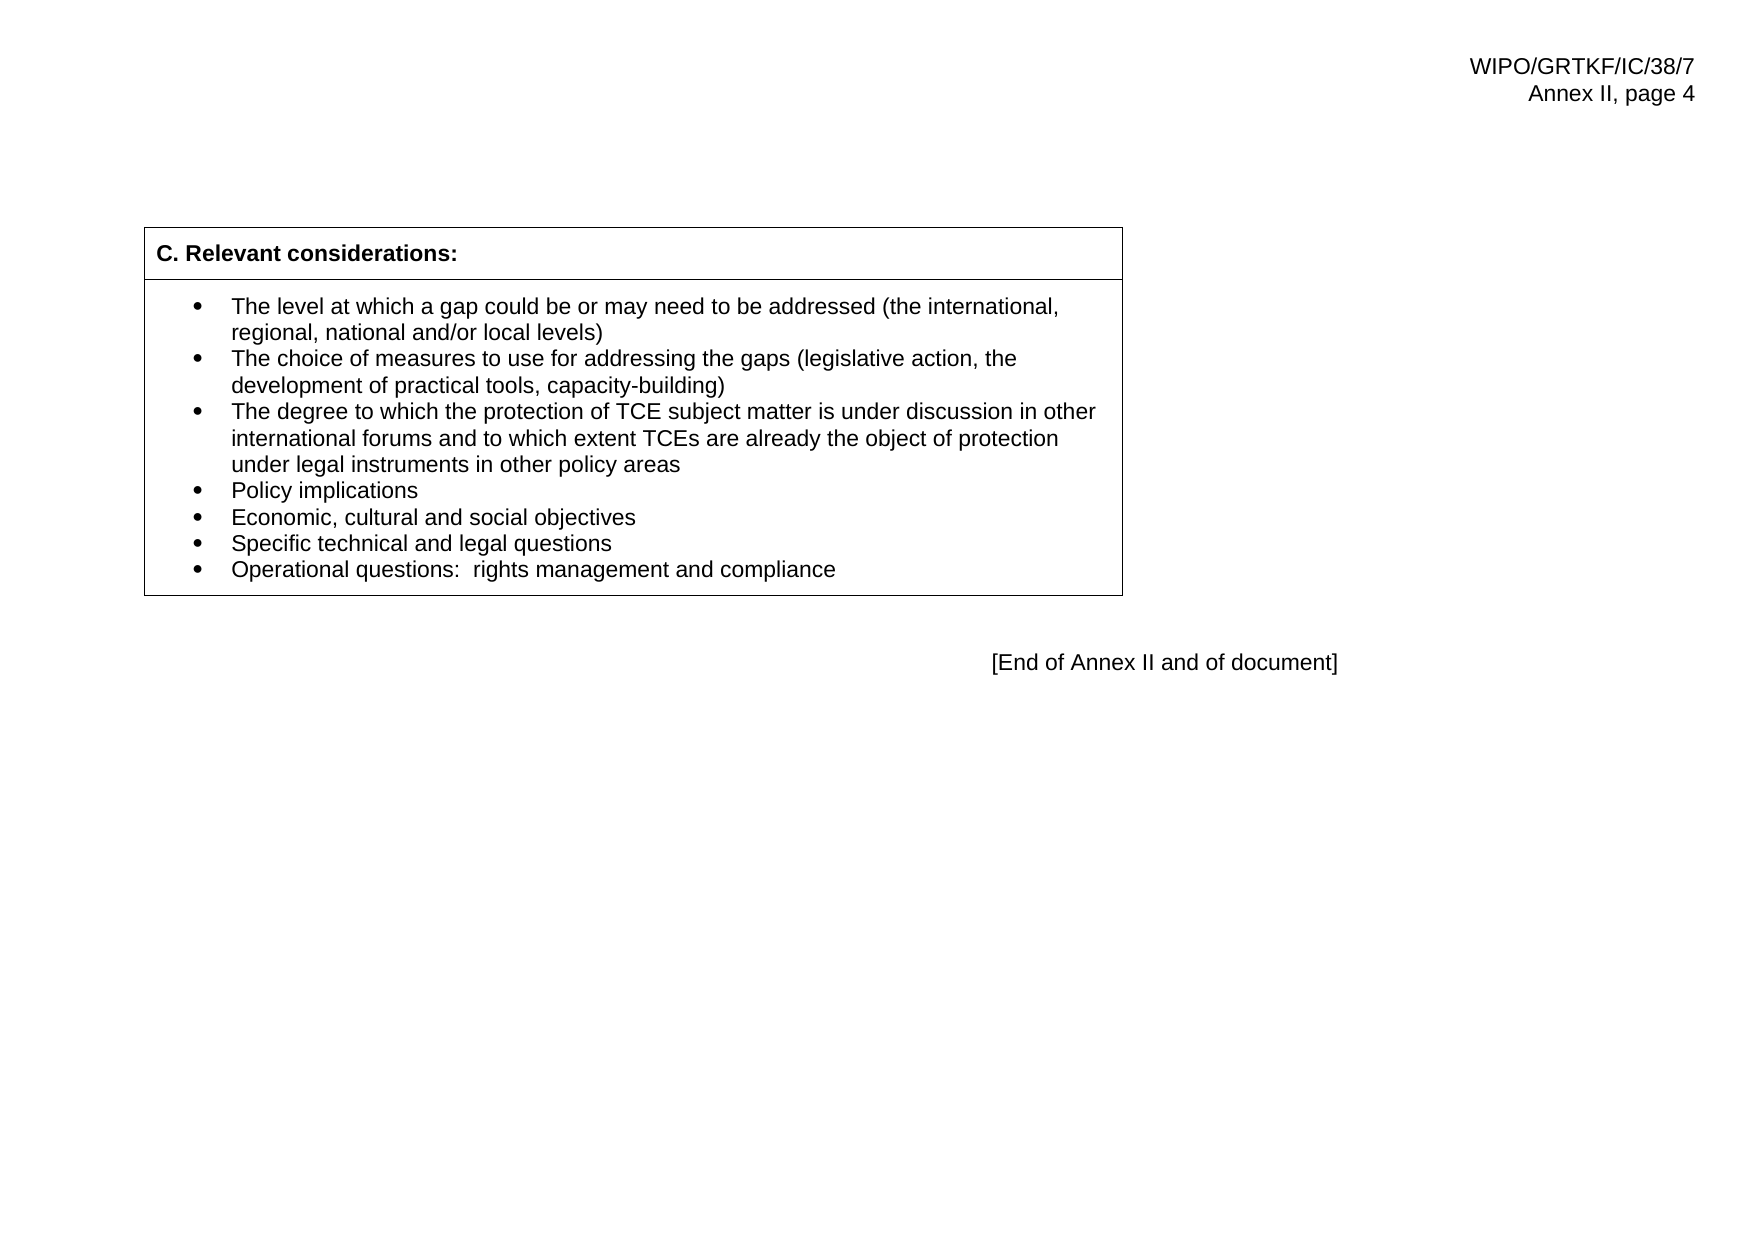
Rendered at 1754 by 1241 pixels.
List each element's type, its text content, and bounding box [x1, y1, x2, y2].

table_cell The level at which a gap could be or may need to be addressed (the international, regional, national and/or local levels) The choice of measures to use for addressing the gaps (legislative action, the development of practical tools, capacity-building) The degree to which the protection of TCE subject matter is under discussion in other international forums and to which extent TCEs are already the object of protection under legal instruments in other policy areas Policy implications Economic, cultural and social objectives Specific technical and legal questions Operational questions: rights management and compliance [145, 280, 1122, 595]
text [End of Annex II and of document] [991, 649, 1695, 675]
table_header C. Relevant considerations: [145, 228, 1122, 279]
